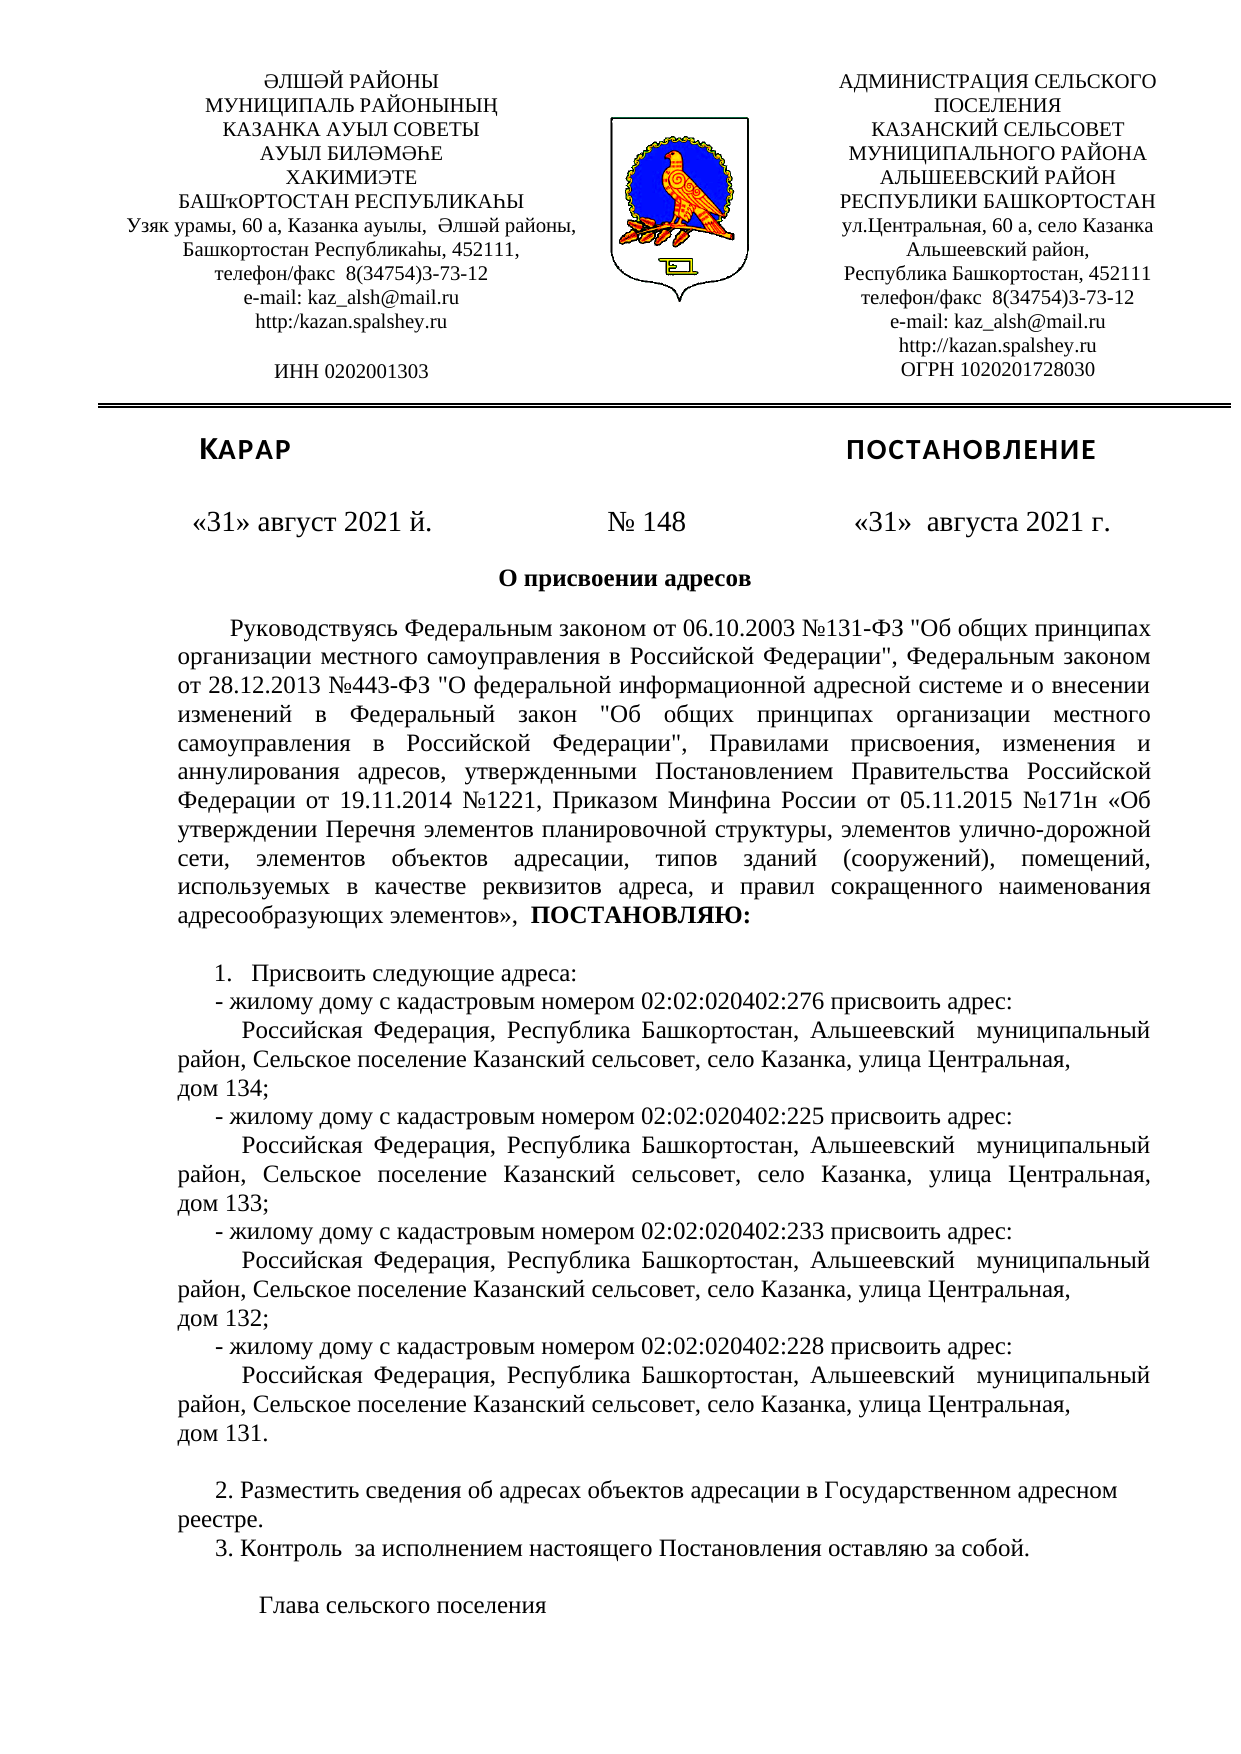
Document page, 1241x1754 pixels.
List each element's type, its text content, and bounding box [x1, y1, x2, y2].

text - жилому дому с кадастровым номером 02:02:020402:276 присвоить адрес: [177, 986, 1152, 1015]
text - жилому дому с кадастровым номером 02:02:020402:225 присвоить адрес: [177, 1101, 1152, 1130]
text дом 131. [177, 1418, 1152, 1446]
text КАРАР ПОСТАНОВЛЕНИЕ [177, 408, 1152, 468]
text - жилому дому с кадастровым номером 02:02:020402:233 присвоить адрес: [177, 1216, 1152, 1245]
text Российская Федерация, Республика Башкортостан, Альшеевский муниципальный район, Сельское поселение Казанский сельсовет, село Казанка, улица Центральная, дом 133; [177, 1130, 1152, 1216]
list Присвоить следующие адреса: [213, 958, 1152, 986]
text Российская Федерация, Республика Башкортостан, Альшеевский муниципальный район, Сельское поселение Казанский сельсовет, село Казанка, улица Центральная, [177, 1360, 1152, 1418]
text О присвоении адресов [177, 563, 1152, 592]
text Российская Федерация, Республика Башкортостан, Альшеевский муниципальный район, Сельское поселение Казанский сельсовет, село Казанка, улица Центральная, [177, 1015, 1152, 1073]
text дом 132; [177, 1303, 1152, 1331]
text дом 134; [177, 1073, 1152, 1101]
text Глава сельского поселения [177, 1590, 1152, 1619]
table_header [604, 69, 764, 403]
text 3. Контроль за исполнением настоящего Постановления оставляю за собой. [177, 1533, 1152, 1561]
text Руководствуясь Федеральным законом от 06.10.2003 №131-ФЗ "Об общих принципах организации местного самоуправления в Российской Федерации", Федеральным законом от 28.12.2013 №443-ФЗ "О федеральной информационной адресной системе и о внесении изменений в Федеральный закон "Об общих принципах организации местного самоуправления в Российской Федерации", Правилами присвоения, изменения и аннулирования адресов, утвержденными Постановлением Правительства Российской Федерации от 19.11.2014 №1221, Приказом Минфина России от 05.11.2015 №171н «Об утверждении Перечня элементов планировочной структуры, элементов улично-дорожной сети, элементов объектов адресации, типов зданий (сооружений), помещений, используемых в качестве реквизитов адреса, и правил сокращенного наименования адресообразующих элементов», ПОСТАНОВЛЯЮ: [177, 613, 1152, 929]
text Российская Федерация, Республика Башкортостан, Альшеевский муниципальный район, Сельское поселение Казанский сельсовет, село Казанка, улица Центральная, [177, 1245, 1152, 1303]
table_header ӘЛШӘЙ РАЙОНЫ МУНИЦИПАЛЬ РАЙОНЫНЫҢ КАЗАНКА АУЫЛ СОВЕТЫ АУЫЛ БИЛӘМӘҺЕ ХАКИМИЭТЕ БАШҡОРТОСТАН РЕСПУБЛИКАҺЫ Узяк урамы, 60 а, Казанка ауылы, Әлшәй районы, Башкортостан Республикаһы, 452111, телефон/факс 8(34754)3-73-12 e-mail: kaz_alsh@mail.ru http:/kazan.spalshey.ru ИНН 0202001303 [98, 69, 604, 403]
text 2. Разместить сведения об адресах объектов адресации в Государственном адресном реестре. [177, 1475, 1152, 1533]
table_header АДМИНИСТРАЦИЯ СЕЛЬСКОГО ПОСЕЛЕНИЯ КАЗАНСКИЙ СЕЛЬСОВЕТ МУНИЦИПАЛЬНОГО РАЙОНА АЛЬШЕЕВСКИЙ РАЙОН РЕСПУБЛИКИ БАШКОРТОСТАН ул.Центральная, 60 а, село Казанка Альшеевский район, Республика Башкортостан, 452111 телефон/факс 8(34754)3-73-12 e-mail: kaz_alsh@mail.ru http://kazan.spalshey.ru ОГРН 1020201728030 [765, 69, 1231, 403]
text «31» август 2021 й. № 148 «31» августа 2021 г. [177, 504, 1227, 537]
text - жилому дому с кадастровым номером 02:02:020402:228 присвоить адрес: [177, 1331, 1152, 1360]
picture [608, 116, 750, 304]
